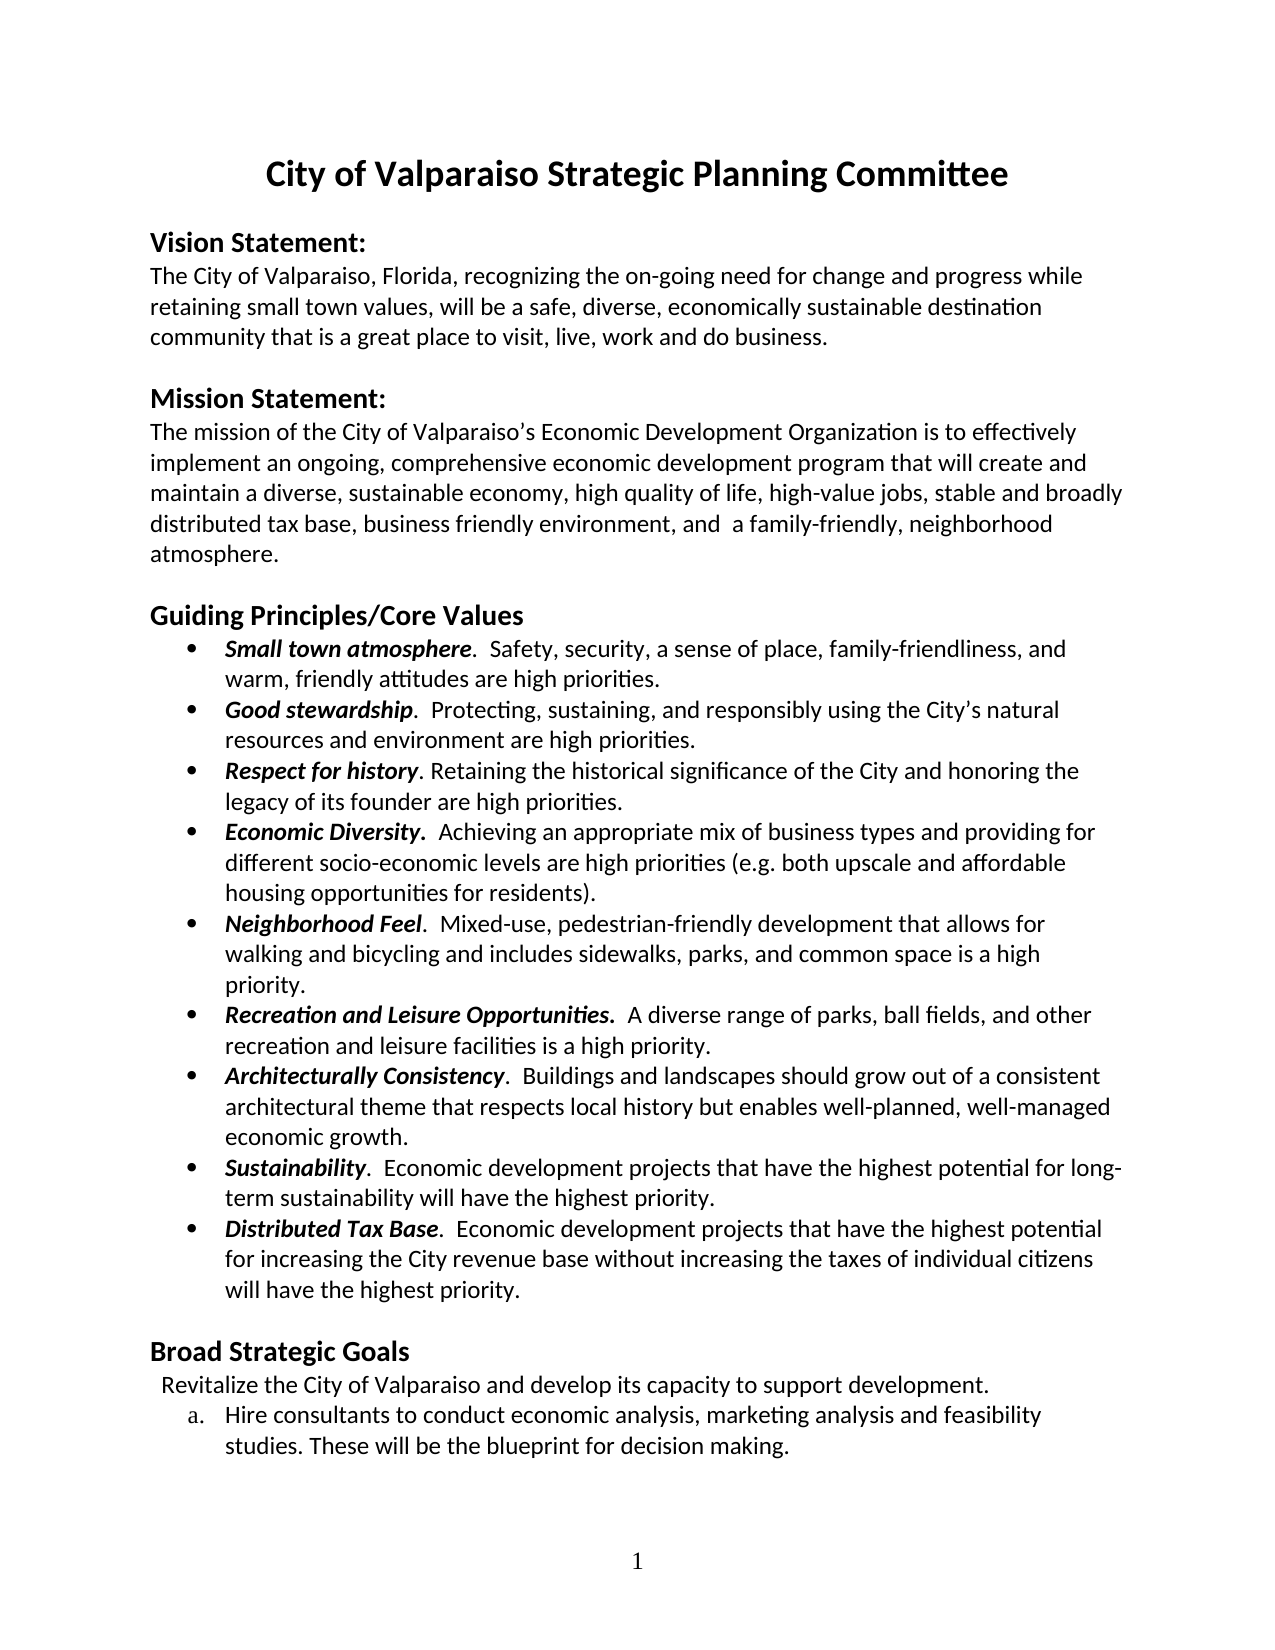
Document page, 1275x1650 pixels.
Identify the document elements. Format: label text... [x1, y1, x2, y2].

text Mission Statement: [150, 381, 1125, 416]
text Broad Strategic Goals [150, 1333, 1125, 1369]
text City of Valparaiso Strategic Planning Committee [150, 150, 1125, 196]
list Economic Diversity. Achieving an appropriate mix of business types and providing for different socio-economic levels are high priorities (e.g. both upscale and affordable housing opportunities for residents). [187, 816, 1125, 908]
text Guiding Principles/Core Values [150, 597, 1125, 633]
text The City of Valparaiso, Florida, recognizing the on-going need for change and progress while retaining small town values, will be a safe, diverse, economically sustainable destination community that is a great place to visit, live, work and do business. [150, 260, 1125, 352]
list Good stewardship. Protecting, sustaining, and responsibly using the City’s natural resources and environment are high priorities. [187, 694, 1125, 755]
list Neighborhood Feel. Mixed-use, pedestrian-friendly development that allows for walking and bicycling and includes sidewalks, parks, and common space is a high priority. [187, 908, 1125, 999]
list Distributed Tax Base. Economic development projects that have the highest potential for increasing the City revenue base without increasing the taxes of individual citizens will have the highest priority. [187, 1213, 1125, 1304]
text Vision Statement: [150, 224, 1125, 260]
list Sustainability. Economic development projects that have the highest potential for long-term sustainability will have the highest priority. [187, 1152, 1125, 1213]
list Hire consultants to conduct economic analysis, marketing analysis and feasibility studies. These will be the blueprint for decision making. [187, 1399, 1125, 1461]
list Recreation and Leisure Opportunities. A diverse range of parks, ball fields, and other recreation and leisure facilities is a high priority. [187, 999, 1125, 1060]
list Small town atmosphere. Safety, security, a sense of place, family-friendliness, and warm, friendly attitudes are high priorities. [187, 633, 1125, 694]
list Architecturally Consistency. Buildings and landscapes should grow out of a consistent architectural theme that respects local history but enables well-planned, well-managed economic growth. [187, 1060, 1125, 1152]
text The mission of the City of Valparaiso’s Economic Development Organization is to effectively implement an ongoing, comprehensive economic development program that will create and maintain a diverse, sustainable economy, high quality of life, high-value jobs, stable and broadly distributed tax base, business friendly environment, and a family-friendly, neighborhood atmosphere. [150, 416, 1125, 569]
list Revitalize the City of Valparaiso and develop its capacity to support development. [150, 1369, 1125, 1399]
list Respect for history. Retaining the historical significance of the City and honoring the legacy of its founder are high priorities. [187, 755, 1125, 816]
